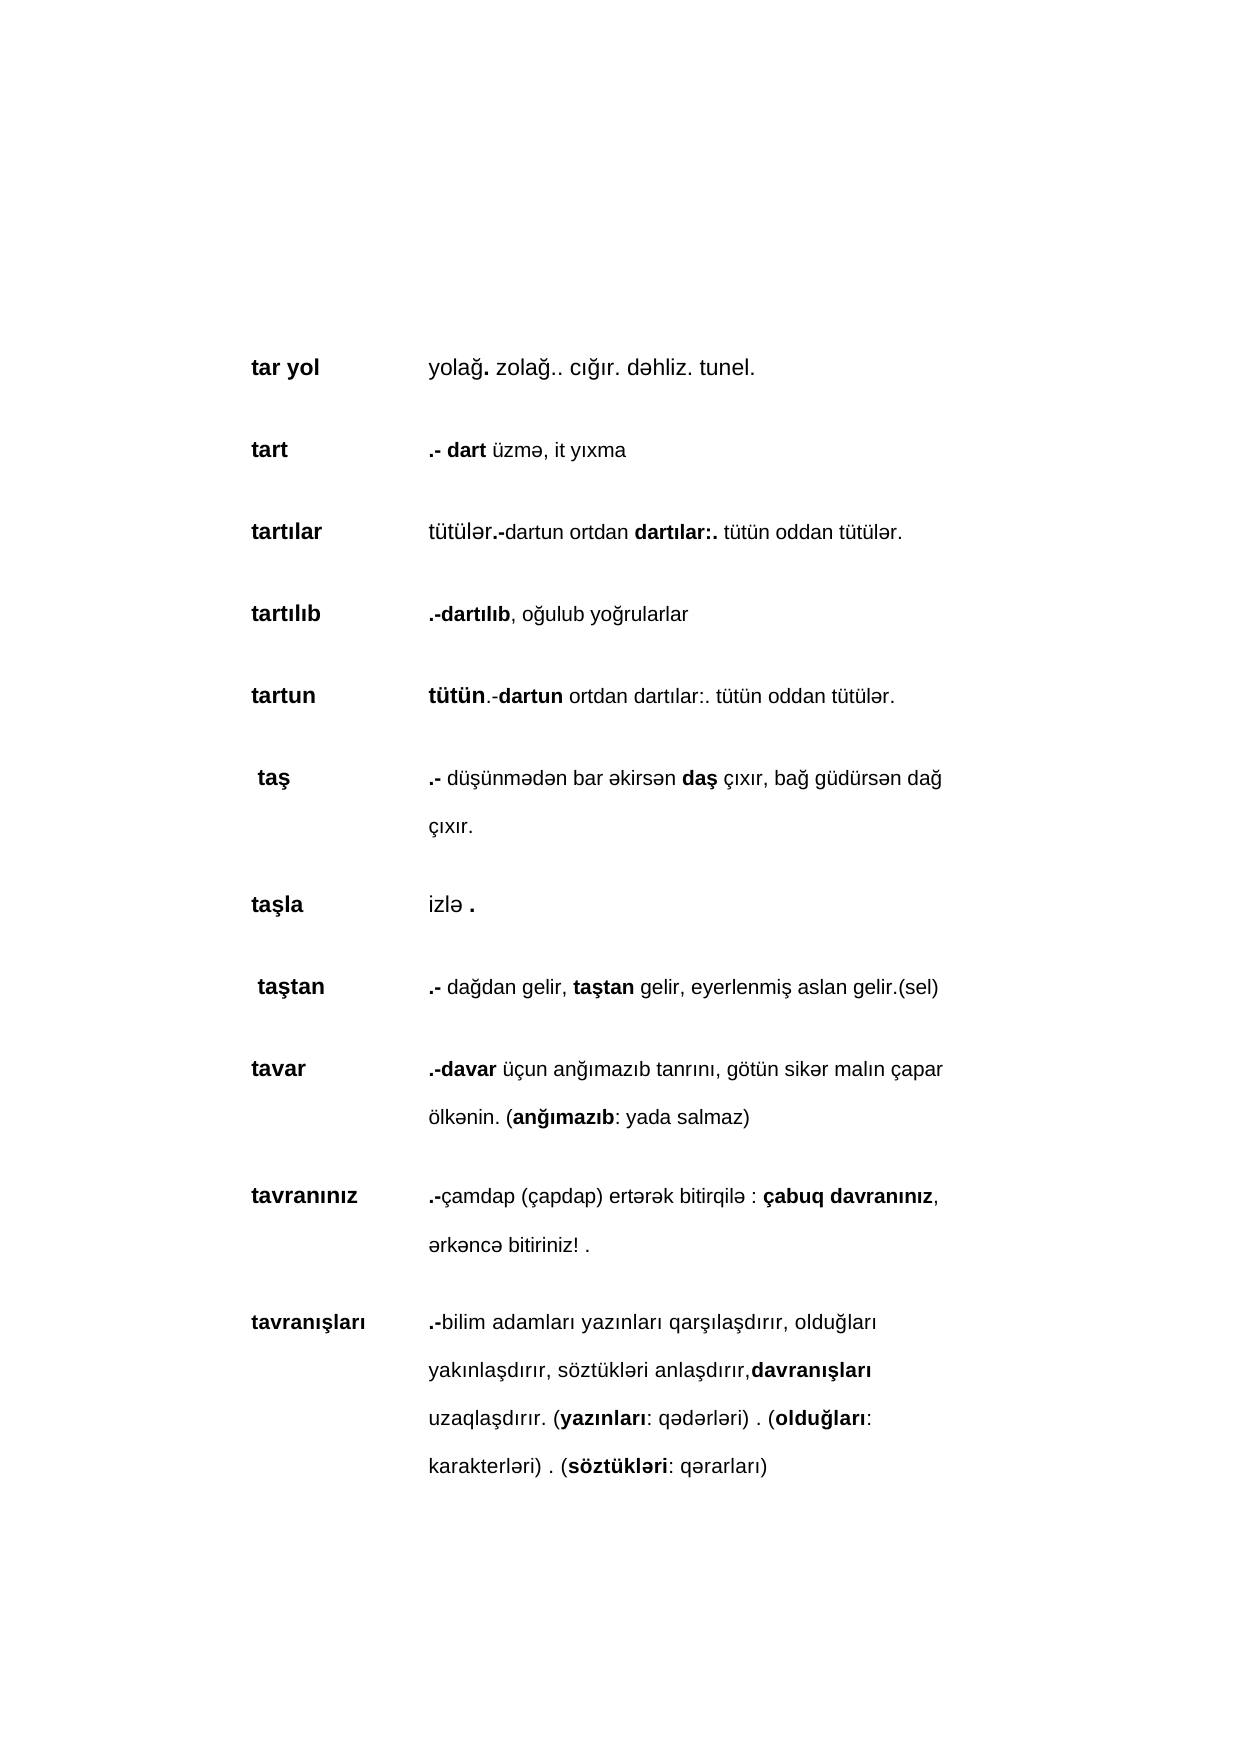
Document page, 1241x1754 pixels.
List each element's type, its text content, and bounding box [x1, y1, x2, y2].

text tartun tütün.-dartun ortdan dartılar:. tütün oddan tütülər. [251, 682, 983, 708]
text tartılar tütülər.-dartun ortdan dartılar:. tütün oddan tütülər. [251, 518, 983, 544]
text taştan .- dağdan gelir, taştan gelir, eyerlenmiş aslan gelir.(sel) [251, 973, 983, 999]
text taşla izlə . [251, 891, 983, 917]
text tart .- dart üzmə, it yıxma [251, 436, 983, 463]
text tavranışları .-bilim adamları yazınları qarşılaşdırır, olduğları yakınlaşdırır, söztükləri anlaşdırır,davranışları uzaqlaşdırır. (yazınları: qədərləri) . (olduğları: karakterləri) . (söztükləri: qərarları) [251, 1310, 989, 1477]
text tavar .-davar üçun anğımazıb tanrını, götün sikər malın çapar ölkənin. (anğımazıb: yada salmaz) [251, 1055, 983, 1129]
text tavranınız .-çamdap (çapdap) ertərək bitirqilə : çabuq davranınız, ərkəncə bitiriniz! . [251, 1182, 983, 1257]
text tar yol yolağ. zolağ.. cığır. dəhliz. tunel. [251, 354, 983, 381]
text tartılıb .-dartılıb, oğulub yoğrularlar [251, 600, 983, 626]
text taş .- düşünmədən bar əkirsən daş çıxır, bağ güdürsən dağ çıxır. [251, 764, 983, 838]
